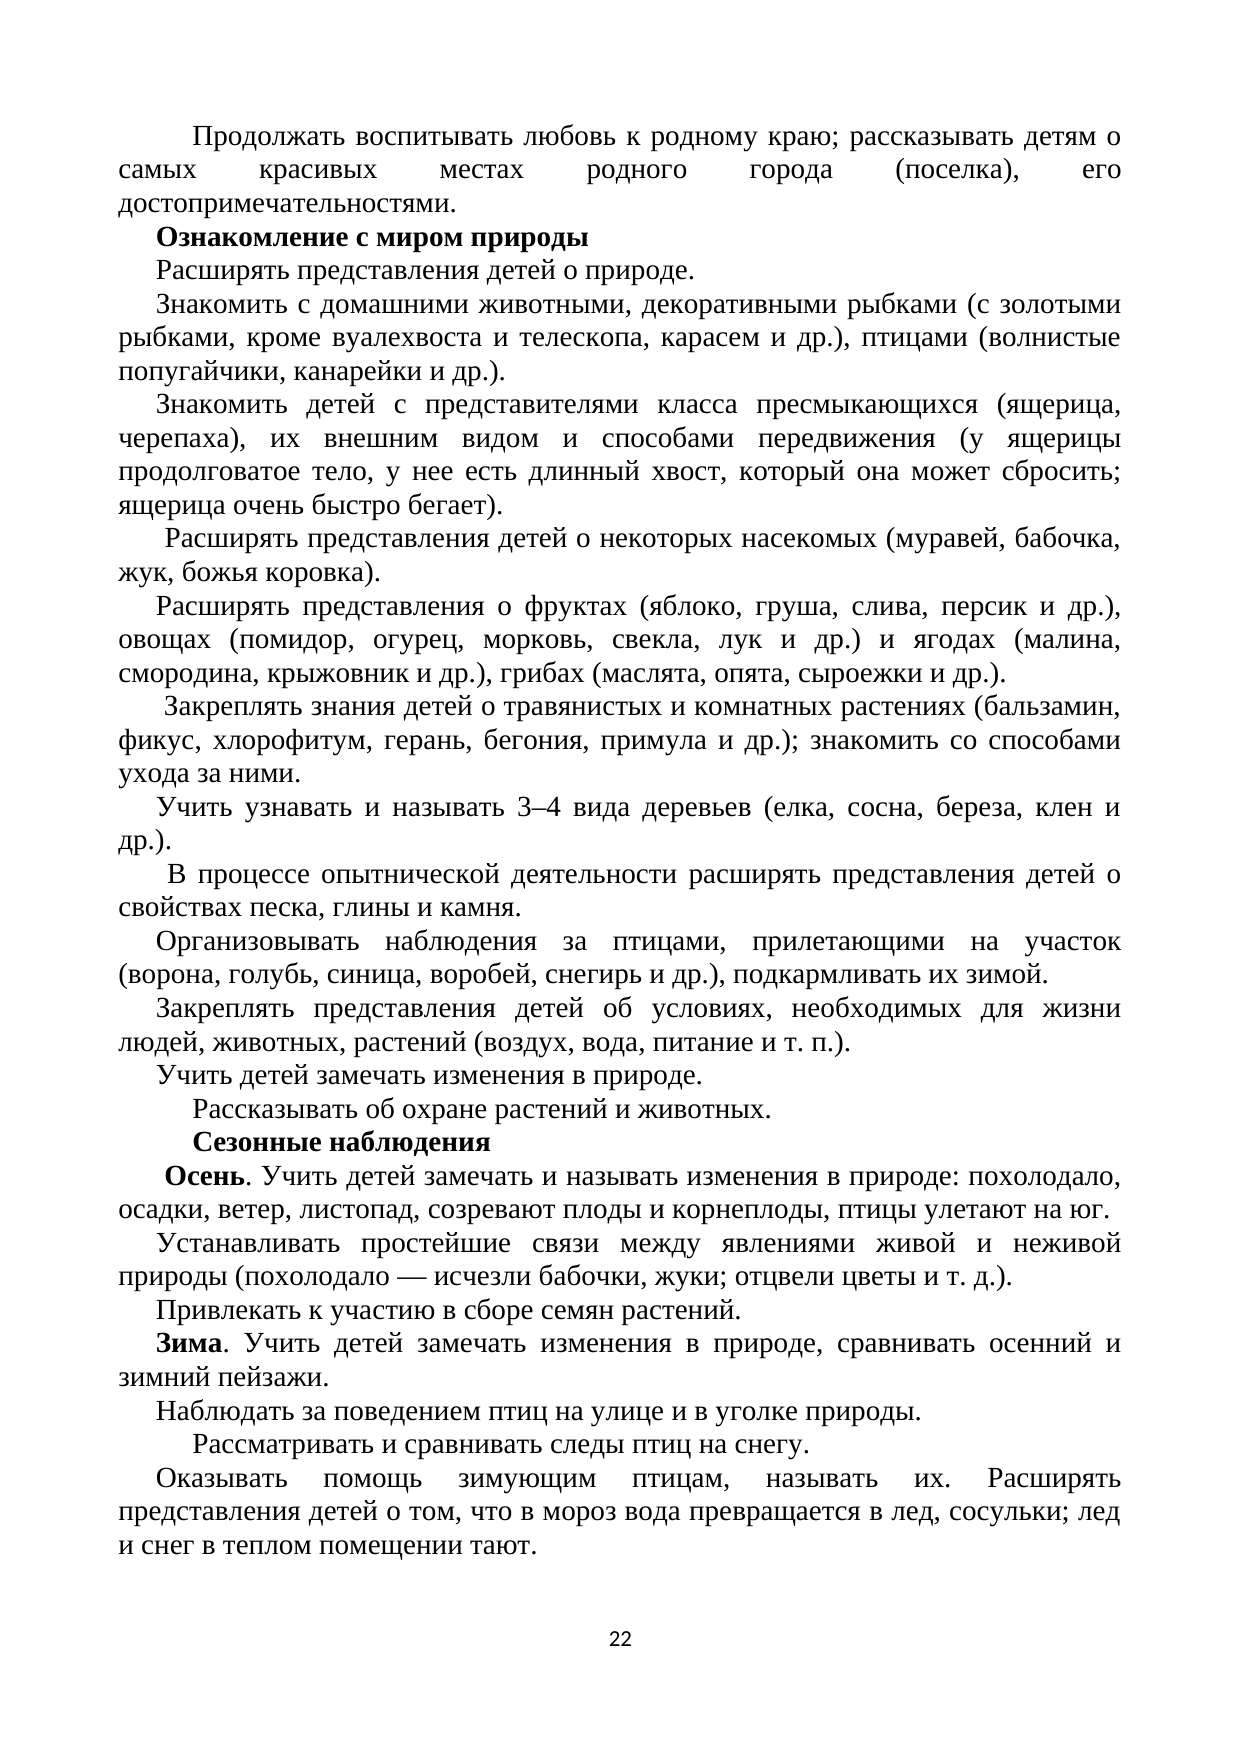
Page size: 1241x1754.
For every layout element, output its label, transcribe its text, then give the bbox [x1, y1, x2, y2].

text Устанавливать простейшие связи между явлениями живой и неживой природы (похолодало — исчезли бабочки, жуки; отцвели цветы и т. д.). [118, 1225, 1122, 1292]
text Расширять представления детей о природе. [118, 252, 1122, 286]
text Знакомить с домашними животными, декоративными рыбками (с золотыми рыбками, кроме вуалехвоста и телескопа, карасем и др.), птицами (волнистые попугайчики, канарейки и др.). [118, 286, 1122, 386]
text В процессе опытнической деятельности расширять представления детей о свойствах песка, глины и камня. [118, 856, 1122, 923]
text Рассказывать об охране растений и животных. [118, 1091, 1122, 1124]
text Сезонные наблюдения [118, 1124, 1122, 1158]
text Осень. Учить детей замечать и называть изменения в природе: похолодало, осадки, ветер, листопад, созревают плоды и корнеплоды, птицы улетают на юг. [118, 1158, 1122, 1225]
text Рассматривать и сравнивать следы птиц на снегу. [118, 1426, 1122, 1460]
text Привлекать к участию в сборе семян растений. [118, 1292, 1122, 1326]
text Организовывать наблюдения за птицами, прилетающими на участок (ворона, голубь, синица, воробей, снегирь и др.), подкармливать их зимой. [118, 923, 1122, 990]
text Расширять представления о фруктах (яблоко, груша, слива, персик и др.), овощах (помидор, огурец, морковь, свекла, лук и др.) и ягодах (малина, смородина, крыжовник и др.), грибах (маслята, опята, сыроежки и др.). [118, 588, 1122, 688]
text Оказывать помощь зимующим птицам, называть их. Расширять представления детей о том, что в мороз вода превращается в лед, сосульки; лед и снег в теплом помещении тают. [118, 1460, 1122, 1560]
text Ознакомление с миром природы [118, 219, 1122, 252]
text Расширять представления детей о некоторых насекомых (муравей, бабочка, жук, божья коровка). [118, 521, 1122, 588]
text Закреплять представления детей об условиях, необходимых для жизни людей, животных, растений (воздух, вода, питание и т. п.). [118, 990, 1122, 1057]
text Продолжать воспитывать любовь к родному краю; рассказывать детям о самых красивых местах родного города (поселка), его достопримечательностями. [118, 118, 1122, 219]
text Знакомить детей с представителями класса пресмыкающихся (ящерица, черепаха), их внешним видом и способами передвижения (у ящерицы продолговатое тело, у нее есть длинный хвост, который она может сбросить; ящерица очень быстро бегает). [118, 386, 1122, 521]
text Учить узнавать и называть 3–4 вида деревьев (елка, сосна, береза, клен и др.). [118, 789, 1122, 856]
text Наблюдать за поведением птиц на улице и в уголке природы. [118, 1393, 1122, 1426]
text Закреплять знания детей о травянистых и комнатных растениях (бальзамин, фикус, хлорофитум, герань, бегония, примула и др.); знакомить со способами ухода за ними. [118, 688, 1122, 789]
text Зима. Учить детей замечать изменения в природе, сравнивать осенний и зимний пейзажи. [118, 1326, 1122, 1393]
text Учить детей замечать изменения в природе. [118, 1057, 1122, 1091]
